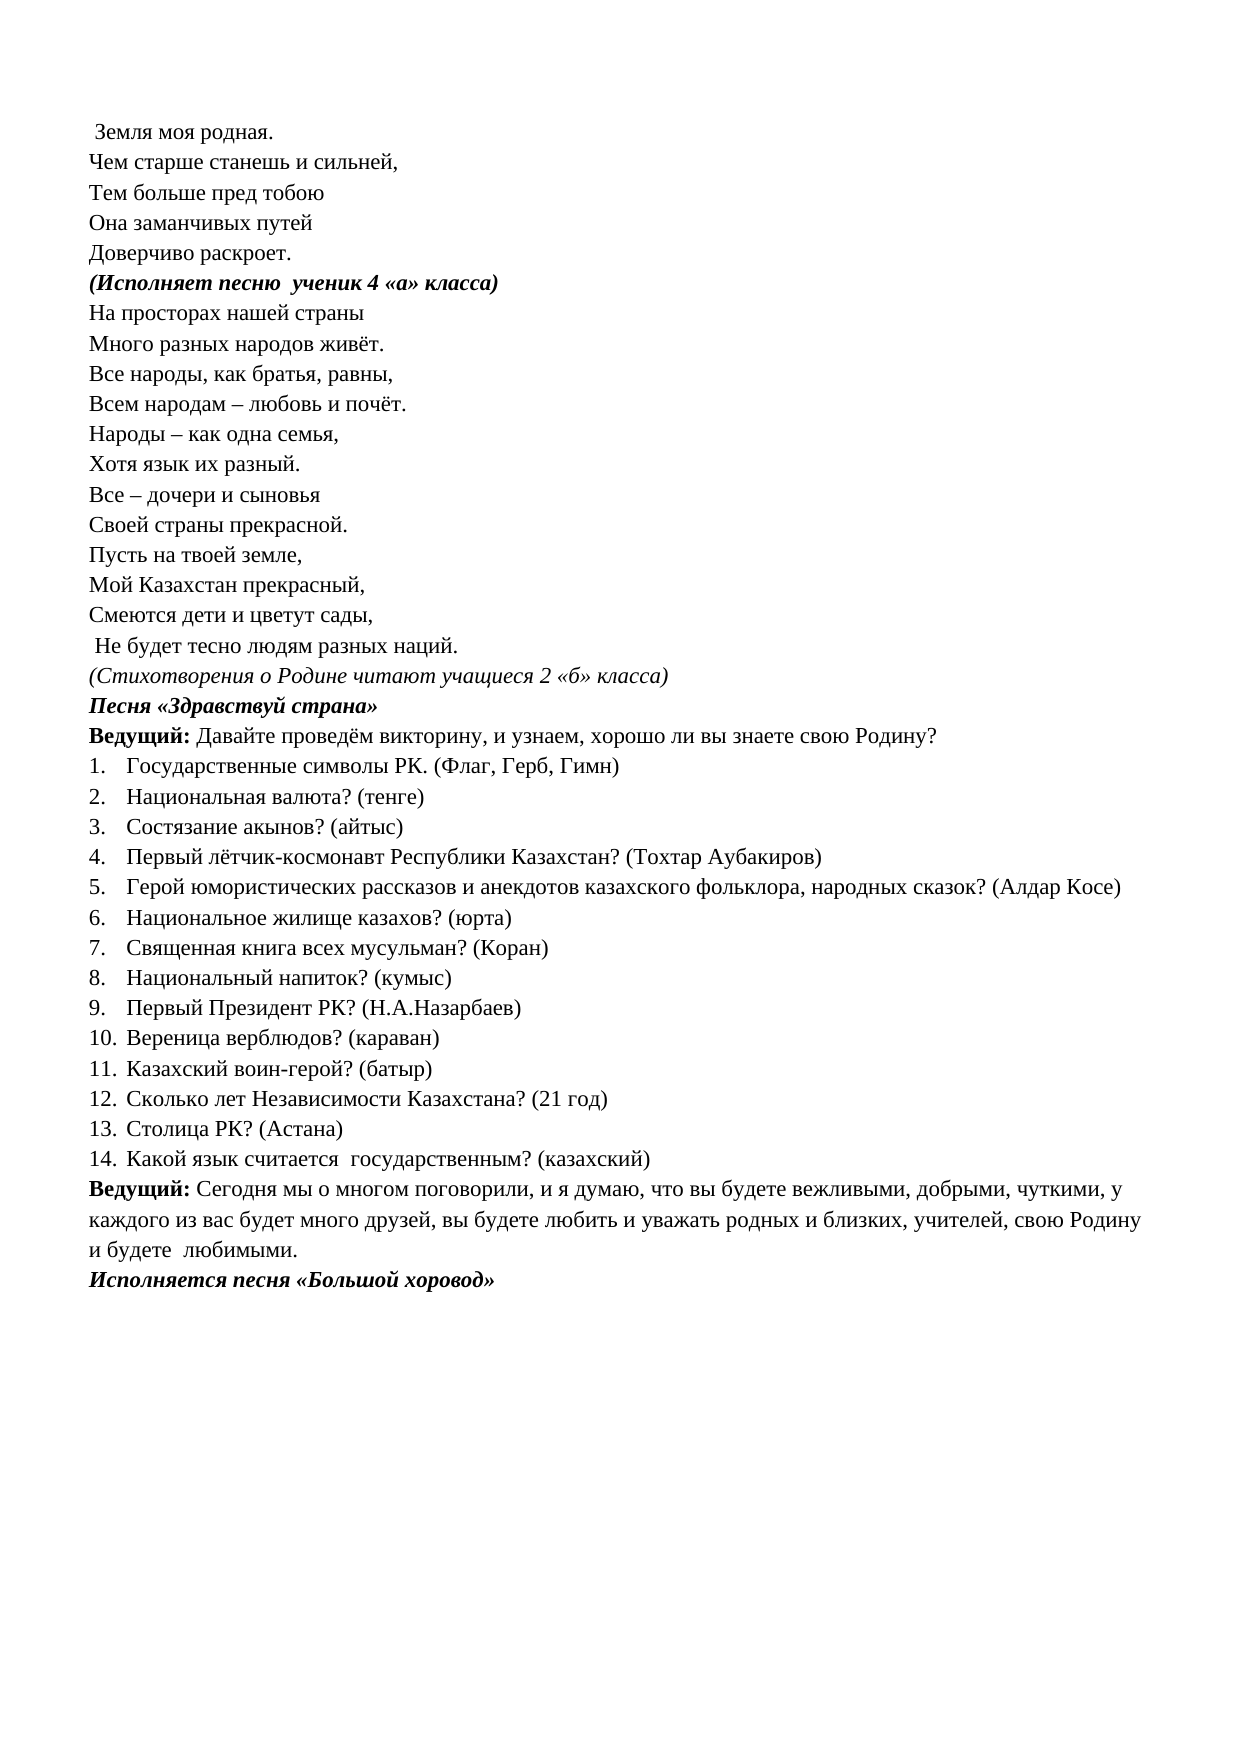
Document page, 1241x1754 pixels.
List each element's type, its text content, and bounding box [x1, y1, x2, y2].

text Она заманчивых путей [89, 209, 1152, 235]
list Вереница верблюдов? (караван) [89, 1024, 1152, 1051]
list Национальная валюта? (тенге) [89, 783, 1152, 809]
text Все – дочери и сыновья [89, 481, 1152, 507]
list Национальное жилище казахов? (юрта) [89, 903, 1152, 930]
text (Стихотворения о Родине читают учащиеся 2 «б» класса) [89, 662, 1152, 688]
text Ведущий: Сегодня мы о многом поговорили, и я думаю, что вы будете вежливыми, добрыми, чуткими, у каждого из вас будет много друзей, вы будете любить и уважать родных и близких, учителей, свою Родину и будете любимыми. [89, 1175, 1152, 1262]
text (Исполняет песню ученик 4 «а» класса) [89, 269, 1152, 296]
text Песня «Здравствуй страна» [89, 692, 1152, 718]
list Государственные символы РК. (Флаг, Герб, Гимн) [89, 752, 1152, 779]
text Мой Казахстан прекрасный, [89, 571, 1152, 598]
list Герой юмористических рассказов и анекдотов казахского фольклора, народных сказок? (Алдар Косе) [89, 873, 1152, 900]
text Смеются дети и цветут сады, [89, 601, 1152, 628]
list Национальный напиток? (кумыс) [89, 964, 1152, 990]
list Сколько лет Независимости Казахстана? (21 год) [89, 1085, 1152, 1111]
list Казахский воин-герой? (батыр) [89, 1054, 1152, 1081]
list Столица РК? (Астана) [89, 1115, 1152, 1141]
text На просторах нашей страны [89, 299, 1152, 326]
text Хотя язык их разный. [89, 450, 1152, 477]
text Исполняется песня «Большой хоровод» [89, 1266, 1152, 1292]
text Все народы, как братья, равны, [89, 360, 1152, 386]
text Не будет тесно людям разных наций. [89, 632, 1152, 658]
list Первый лётчик-космонавт Республики Казахстан? (Тохтар Аубакиров) [89, 843, 1152, 869]
text Народы – как одна семья, [89, 420, 1152, 447]
text Ведущий: Давайте проведём викторину, и узнаем, хорошо ли вы знаете свою Родину? [89, 722, 1152, 749]
list Состязание акынов? (айтыс) [89, 813, 1152, 839]
text Всем народам – любовь и почёт. [89, 390, 1152, 416]
list Священная книга всех мусульман? (Коран) [89, 934, 1152, 960]
text Много разных народов живёт. [89, 329, 1152, 356]
text Пусть на твоей земле, [89, 541, 1152, 567]
text Своей страны прекрасной. [89, 511, 1152, 537]
text Тем больше пред тобою [89, 178, 1152, 205]
text Земля моя родная. [89, 118, 1152, 144]
list Какой язык считается государственным? (казахский) [89, 1145, 1152, 1172]
text Чем старше станешь и сильней, [89, 148, 1152, 175]
text Доверчиво раскроет. [89, 239, 1152, 265]
list Первый Президент РК? (Н.А.Назарбаев) [89, 994, 1152, 1021]
